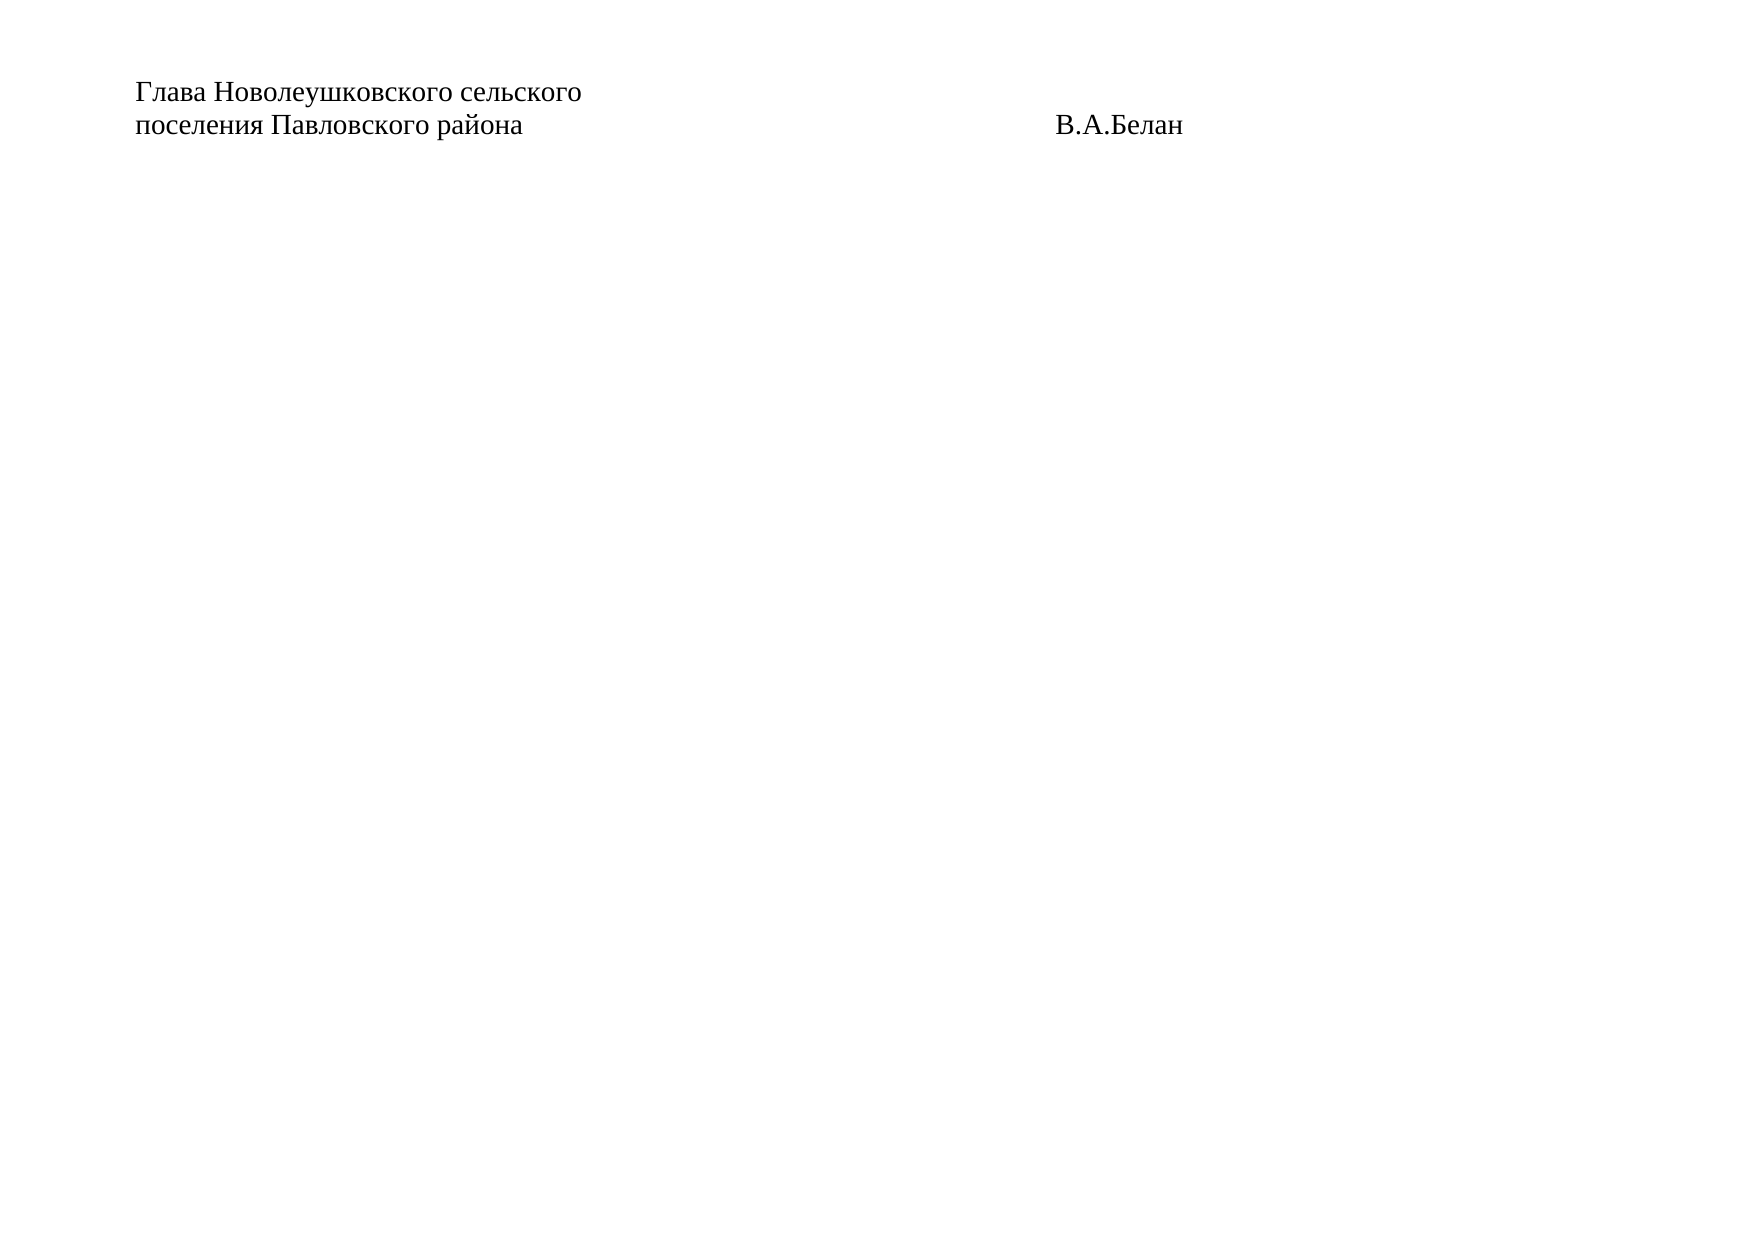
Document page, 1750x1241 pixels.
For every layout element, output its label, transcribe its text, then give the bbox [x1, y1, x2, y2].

text поселения Павловского района В.А.Белан [135, 107, 1600, 141]
text Глава Новолеушковского сельского [135, 74, 1600, 107]
